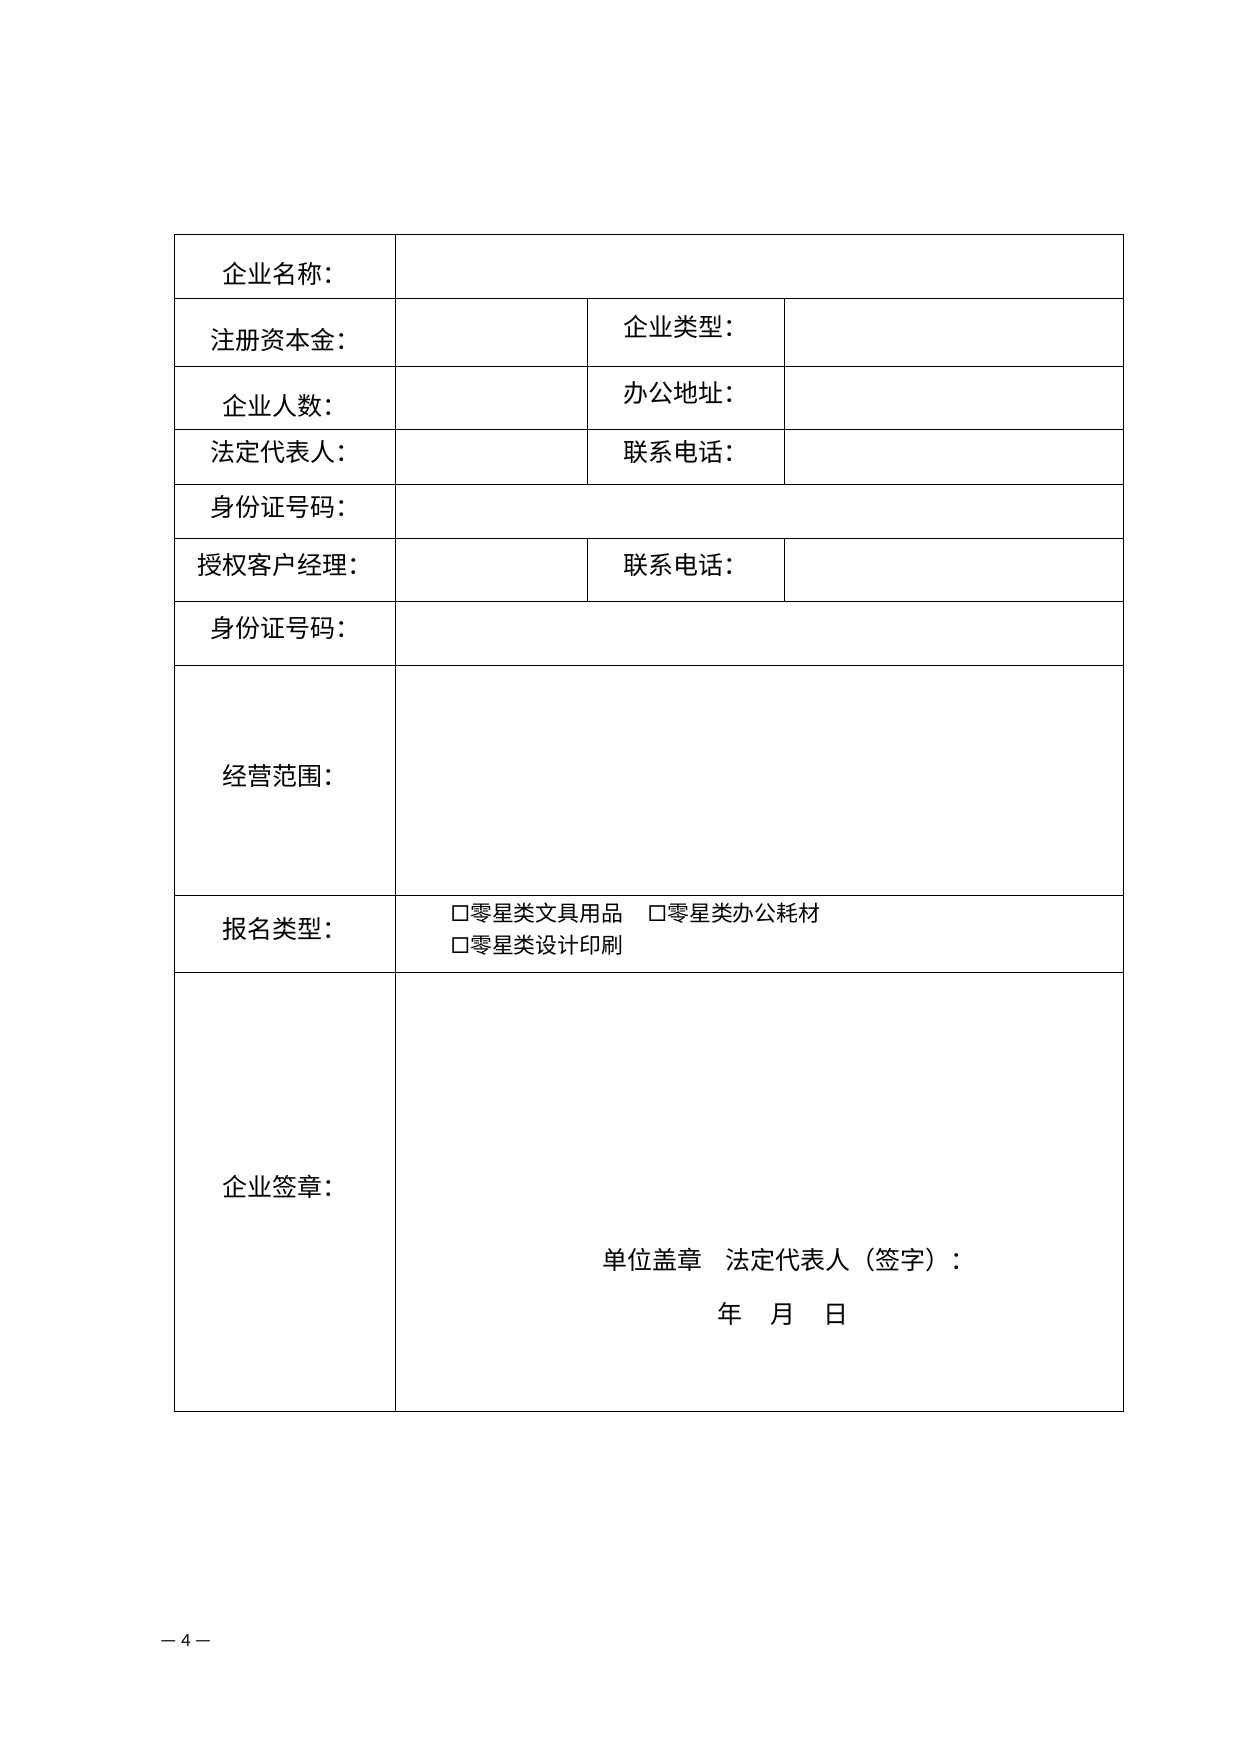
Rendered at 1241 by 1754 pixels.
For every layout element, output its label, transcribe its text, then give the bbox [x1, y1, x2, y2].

table_header [396, 235, 1123, 298]
table_cell 办公地址： [588, 367, 784, 429]
table_cell 报名类型： [175, 896, 395, 972]
table_cell [396, 602, 1123, 664]
table_cell 身份证号码： [175, 485, 395, 538]
table_cell 单位盖章 法定代表人（签字）： 年 月 日 [396, 973, 1123, 1411]
table_cell [785, 367, 1123, 429]
table_cell 联系电话： [588, 430, 784, 484]
table_cell 法定代表人： [175, 430, 395, 484]
table_cell [396, 485, 1123, 538]
table_cell [785, 430, 1123, 484]
table_cell [396, 299, 587, 366]
table_cell 身份证号码： [175, 602, 395, 664]
table_cell 注册资本金： [175, 299, 395, 366]
table_cell [396, 367, 587, 429]
table_cell [396, 539, 587, 601]
table_cell 经营范围： [175, 666, 395, 895]
table_header 企业名称： [175, 235, 395, 298]
table_cell [396, 430, 587, 484]
table_cell 企业类型： [588, 299, 784, 366]
table_cell [785, 299, 1123, 366]
table_cell 企业签章： [175, 973, 395, 1411]
table_cell 企业人数： [175, 367, 395, 429]
table_cell 零星类文具用品 零星类办公耗材 零星类设计印刷 [396, 896, 1123, 972]
table_cell [785, 539, 1123, 601]
table_cell [396, 666, 1123, 895]
table_cell 授权客户经理： [175, 539, 395, 601]
table_cell 联系电话： [588, 539, 784, 601]
